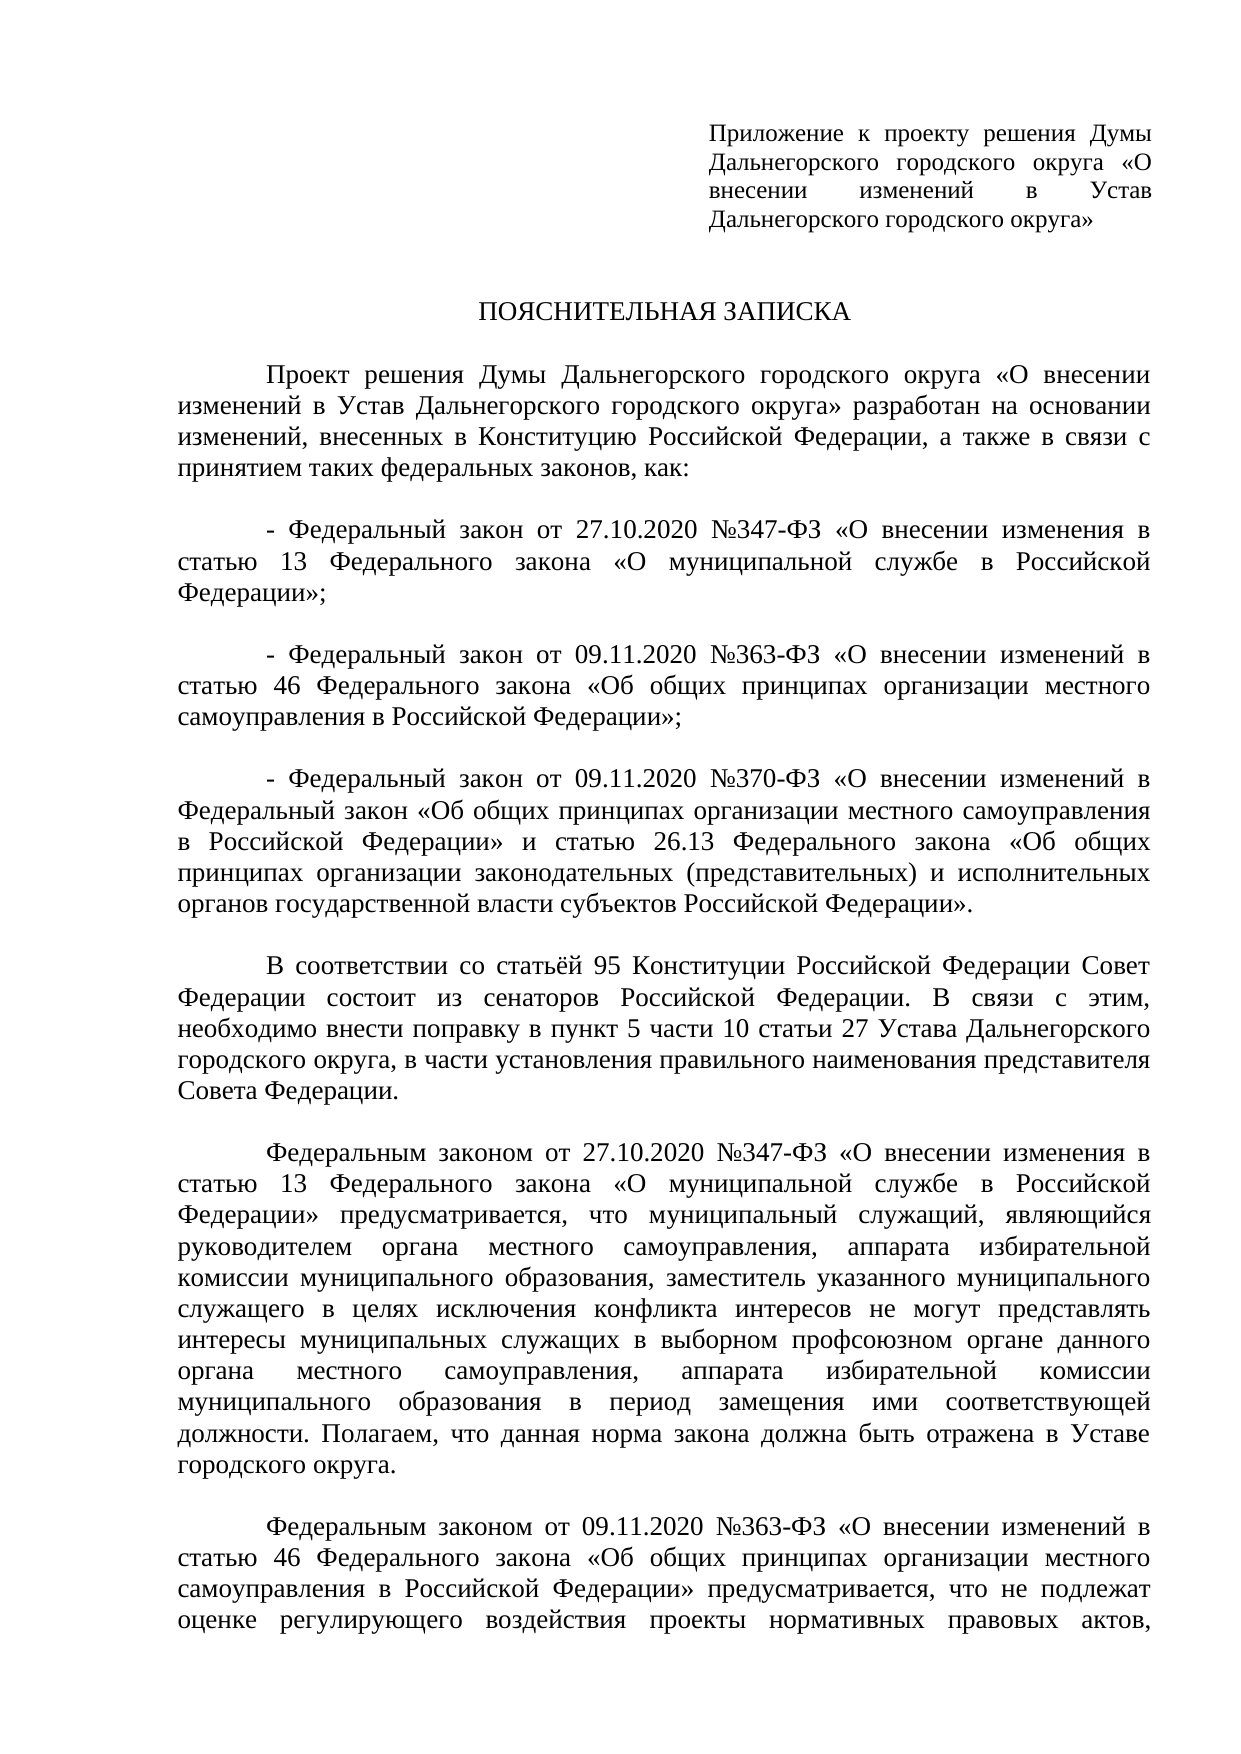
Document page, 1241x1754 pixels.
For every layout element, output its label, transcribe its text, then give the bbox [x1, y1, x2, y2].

text - Федеральный закон от 27.10.2020 №347-ФЗ «О внесении изменения в статью 13 Федерального закона «О муниципальной службе в Российской Федерации»; [177, 513, 1152, 607]
text ПОЯСНИТЕЛЬНАЯ ЗАПИСКА [177, 295, 1152, 327]
text В соответствии со статьёй 95 Конституции Российской Федерации Совет Федерации состоит из сенаторов Российской Федерации. В связи с этим, необходимо внести поправку в пункт 5 части 10 статьи 27 Устава Дальнегорского городского округа, в части установления правильного наименования представителя Совета Федерации. [177, 949, 1152, 1105]
text Приложение к проекту решения Думы Дальнегорского городского округа «О внесении изменений в Устав Дальнегорского городского округа» [709, 118, 1152, 233]
text - Федеральный закон от 09.11.2020 №363-ФЗ «О внесении изменений в статью 46 Федерального закона «Об общих принципах организации местного самоуправления в Российской Федерации»; [177, 638, 1152, 731]
text - Федеральный закон от 09.11.2020 №370-ФЗ «О внесении изменений в Федеральный закон «Об общих принципах организации местного самоуправления в Российской Федерации» и статью 26.13 Федерального закона «Об общих принципах организации законодательных (представительных) и исполнительных органов государственной власти субъектов Российской Федерации». [177, 763, 1152, 918]
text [177, 1510, 1152, 1635]
text Проект решения Думы Дальнегорского городского округа «О внесении изменений в Устав Дальнегорского городского округа» разработан на основании изменений, внесенных в Конституцию Российской Федерации, а также в связи с принятием таких федеральных законов, как: [177, 358, 1152, 482]
text Федеральным законом от 27.10.2020 №347-ФЗ «О внесении изменения в статью 13 Федерального закона «О муниципальной службе в Российской Федерации» предусматривается, что муниципальный служащий, являющийся руководителем органа местного самоуправления, аппарата избирательной комиссии муниципального образования, заместитель указанного муниципального служащего в целях исключения конфликта интересов не могут представлять интересы муниципальных служащих в выборном профсоюзном органе данного органа местного самоуправления, аппарата избирательной комиссии муниципального образования в период замещения ими соответствующей должности. Полагаем, что данная норма закона должна быть отражена в Уставе городского округа. [177, 1136, 1152, 1479]
